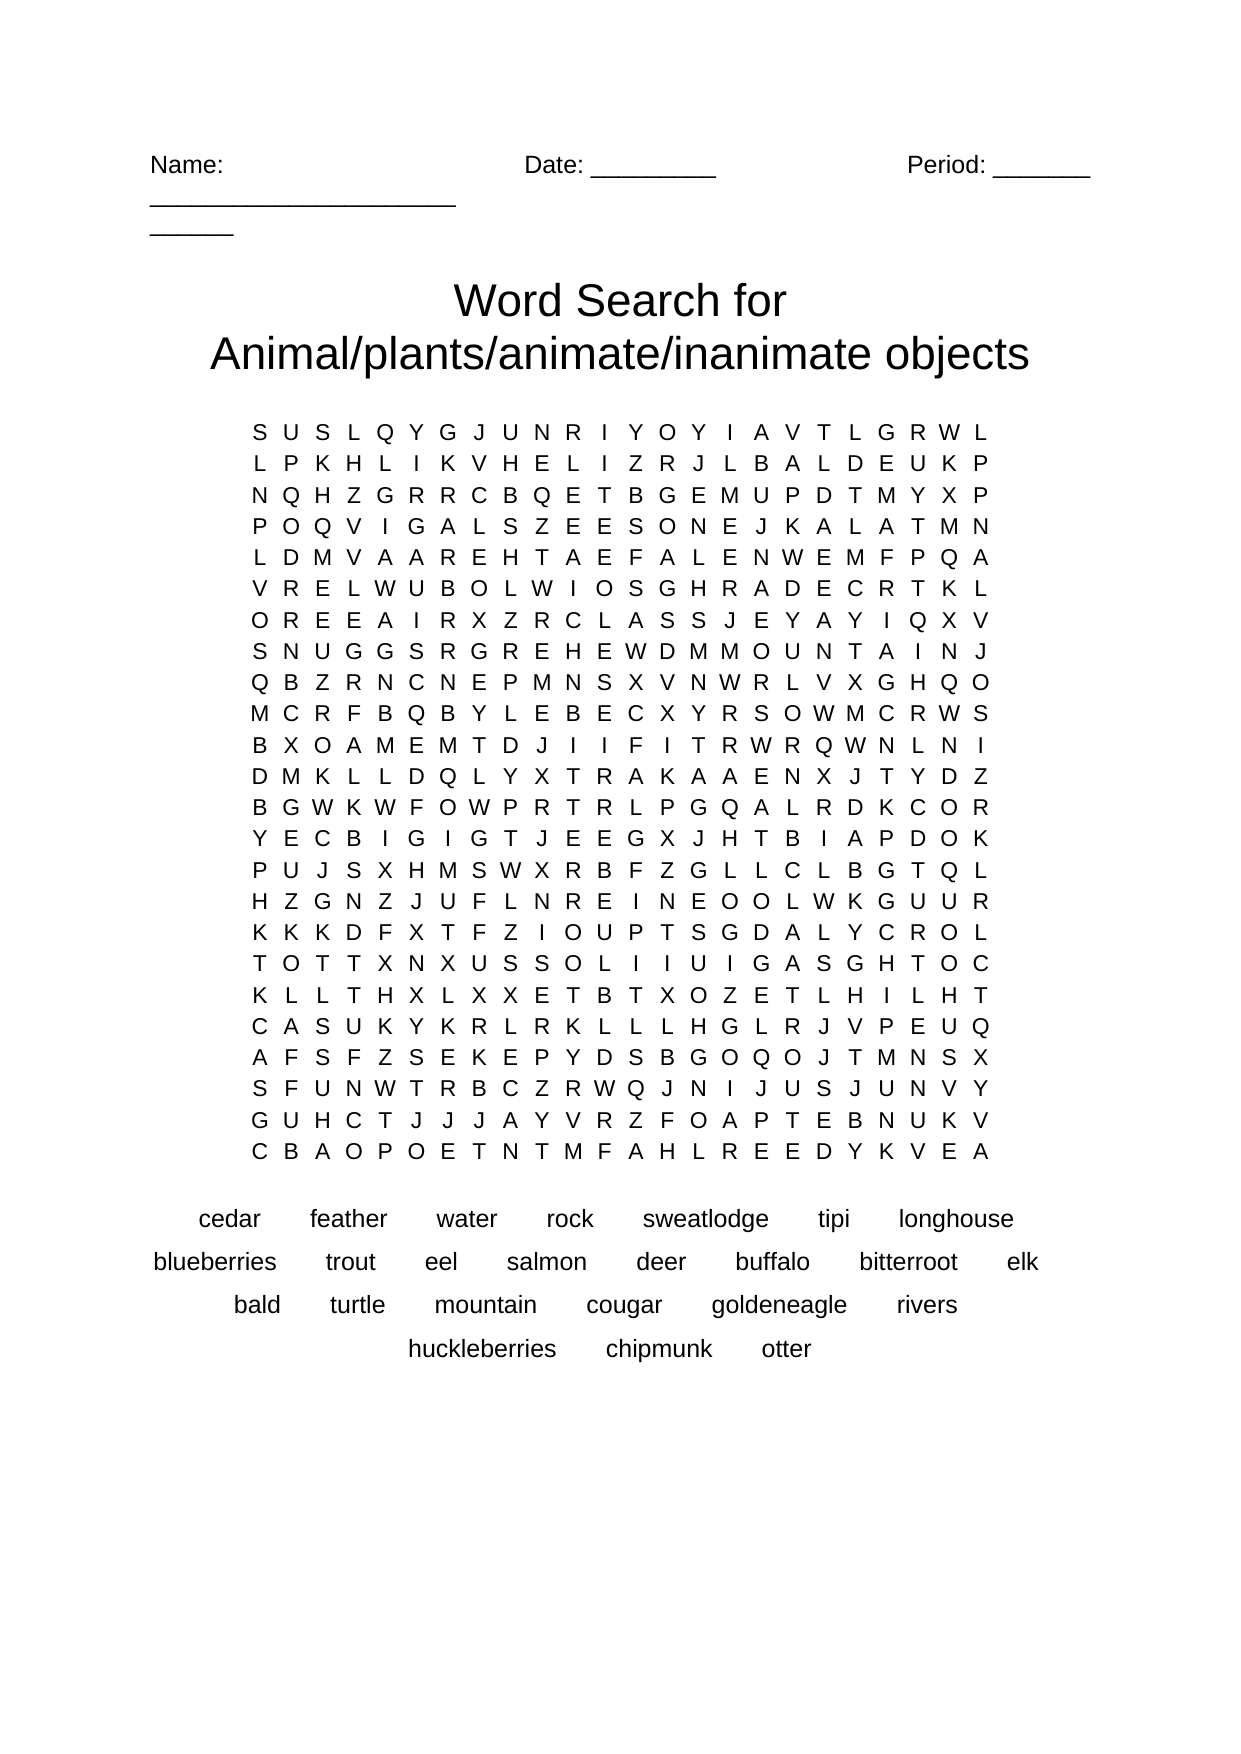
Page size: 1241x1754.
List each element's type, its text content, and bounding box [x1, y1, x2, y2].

table_header Q [369, 417, 401, 448]
table_cell R [275, 573, 307, 604]
table_cell X [965, 1042, 996, 1073]
table_cell V [244, 573, 275, 604]
table_cell Y [840, 1135, 871, 1167]
table_cell T [840, 479, 871, 510]
table_cell A [307, 1135, 338, 1167]
table_cell H [683, 573, 714, 604]
table_cell V [934, 1073, 965, 1104]
table_cell R [558, 854, 589, 885]
table_cell O [244, 604, 275, 635]
table_cell T [401, 1073, 432, 1104]
table_cell S [495, 948, 526, 979]
table_header J [464, 417, 495, 448]
table_cell C [244, 1135, 275, 1167]
table_cell M [934, 510, 965, 542]
table_cell K [307, 448, 338, 479]
table_cell C [965, 948, 996, 979]
table_cell E [589, 542, 620, 573]
table_cell N [244, 479, 275, 510]
table_cell F [620, 542, 651, 573]
table_cell O [934, 823, 965, 854]
table_cell O [275, 510, 307, 542]
table_cell R [714, 573, 745, 604]
table_cell U [777, 635, 808, 667]
table_cell M [526, 667, 557, 698]
table_cell A [369, 542, 401, 573]
table_cell E [745, 760, 777, 792]
table_cell P [902, 542, 933, 573]
table_cell N [338, 1073, 369, 1104]
table_cell W [777, 542, 808, 573]
table_cell S [620, 573, 651, 604]
table_cell E [432, 1042, 463, 1073]
table_cell I [558, 729, 589, 760]
table_cell V [338, 542, 369, 573]
table_cell D [589, 1042, 620, 1073]
table_cell X [808, 760, 839, 792]
table_cell R [432, 1073, 463, 1104]
table_cell U [902, 885, 933, 917]
table_cell L [777, 885, 808, 917]
table_cell C [620, 698, 651, 729]
table_cell K [307, 917, 338, 948]
table_cell M [275, 760, 307, 792]
table_cell E [589, 698, 620, 729]
table_cell J [745, 510, 777, 542]
table_cell I [808, 823, 839, 854]
table_cell R [432, 479, 463, 510]
table_cell L [307, 979, 338, 1010]
table_cell H [369, 979, 401, 1010]
table_cell K [244, 917, 275, 948]
table_cell C [307, 823, 338, 854]
table_cell T [558, 760, 589, 792]
table_cell I [589, 729, 620, 760]
table_cell H [871, 948, 902, 979]
table_cell U [307, 1073, 338, 1104]
table_cell F [464, 917, 495, 948]
table_cell O [683, 1104, 714, 1135]
table_cell T [902, 573, 933, 604]
table_cell A [714, 760, 745, 792]
table_cell H [338, 448, 369, 479]
table_cell E [902, 1010, 933, 1042]
table_cell C [464, 479, 495, 510]
table_cell L [558, 448, 589, 479]
table_cell A [777, 448, 808, 479]
table_cell T [589, 479, 620, 510]
table_header Date: _________ [463, 150, 777, 274]
table_cell W [620, 635, 651, 667]
table_cell D [902, 823, 933, 854]
table_cell B [777, 823, 808, 854]
table_cell J [307, 854, 338, 885]
table_cell N [777, 760, 808, 792]
table_cell A [338, 729, 369, 760]
table_cell N [432, 667, 463, 698]
table_cell G [401, 823, 432, 854]
table_cell B [275, 1135, 307, 1167]
table_cell I [620, 948, 651, 979]
table_cell E [745, 1135, 777, 1167]
table_cell O [714, 1042, 745, 1073]
table_cell T [307, 948, 338, 979]
table_cell A [683, 760, 714, 792]
table_cell M [683, 635, 714, 667]
table_cell L [965, 573, 996, 604]
table_cell L [902, 979, 933, 1010]
table_cell Z [495, 917, 526, 948]
table_cell R [902, 917, 933, 948]
table_cell E [558, 479, 589, 510]
table_cell J [464, 1104, 495, 1135]
table_cell L [745, 854, 777, 885]
table_cell H [683, 1010, 714, 1042]
table_cell G [745, 948, 777, 979]
table_cell J [808, 1010, 839, 1042]
table_cell N [902, 1042, 933, 1073]
table_cell Q [934, 542, 965, 573]
table_cell S [401, 1042, 432, 1073]
table_cell G [244, 1104, 275, 1135]
table_cell Y [526, 1104, 557, 1135]
table_header U [275, 417, 307, 448]
table_cell X [840, 667, 871, 698]
table_cell C [338, 1104, 369, 1135]
table_cell T [526, 1135, 557, 1167]
table_cell S [683, 917, 714, 948]
table_cell I [401, 448, 432, 479]
table_cell D [840, 792, 871, 823]
table_cell J [840, 1073, 871, 1104]
table_cell W [369, 792, 401, 823]
table_cell J [526, 823, 557, 854]
table_cell Q [808, 729, 839, 760]
table_cell P [965, 479, 996, 510]
table_cell E [558, 823, 589, 854]
table_cell Y [495, 760, 526, 792]
table_cell N [338, 885, 369, 917]
table_cell I [369, 823, 401, 854]
table_cell S [307, 1042, 338, 1073]
table_cell U [902, 448, 933, 479]
table_cell J [683, 448, 714, 479]
table_cell M [714, 635, 745, 667]
table_header N [526, 417, 557, 448]
table_cell B [651, 1042, 683, 1073]
table_cell A [777, 917, 808, 948]
table_cell A [777, 948, 808, 979]
table_cell O [934, 917, 965, 948]
table_header G [871, 417, 902, 448]
table_cell T [902, 854, 933, 885]
table_cell E [307, 604, 338, 635]
table_cell U [307, 635, 338, 667]
table_header L [840, 417, 871, 448]
table_cell I [589, 448, 620, 479]
table_cell J [526, 729, 557, 760]
table_cell E [526, 448, 557, 479]
table_header A [745, 417, 777, 448]
table_cell Z [651, 854, 683, 885]
table_cell P [871, 823, 902, 854]
table_cell P [369, 1135, 401, 1167]
table_cell E [464, 542, 495, 573]
table_cell R [589, 792, 620, 823]
table_cell K [934, 448, 965, 479]
table_cell L [808, 854, 839, 885]
table_cell M [369, 729, 401, 760]
table_cell Y [401, 1010, 432, 1042]
table_cell X [432, 948, 463, 979]
table_cell E [714, 542, 745, 573]
table_cell E [683, 479, 714, 510]
table_cell E [464, 667, 495, 698]
table_cell B [589, 854, 620, 885]
table_cell L [683, 542, 714, 573]
table_cell S [651, 604, 683, 635]
table_cell R [464, 1010, 495, 1042]
table_cell B [432, 698, 463, 729]
table_cell R [714, 698, 745, 729]
table_cell L [495, 1010, 526, 1042]
table_cell Z [714, 979, 745, 1010]
table_cell Q [620, 1073, 651, 1104]
table_cell U [275, 1104, 307, 1135]
table_cell T [338, 979, 369, 1010]
table_cell A [401, 542, 432, 573]
table_cell M [432, 729, 463, 760]
table_cell Z [526, 1073, 557, 1104]
table_cell T [558, 979, 589, 1010]
table_cell E [808, 573, 839, 604]
table_cell L [902, 729, 933, 760]
table_cell G [369, 479, 401, 510]
table_cell D [934, 760, 965, 792]
table_cell R [777, 729, 808, 760]
table_cell L [464, 510, 495, 542]
table_cell X [526, 854, 557, 885]
table_cell F [275, 1042, 307, 1073]
table_cell Z [307, 667, 338, 698]
table_cell W [526, 573, 557, 604]
table_cell H [307, 479, 338, 510]
table_cell A [745, 573, 777, 604]
table_cell M [432, 854, 463, 885]
table_header I [589, 417, 620, 448]
table_cell G [871, 667, 902, 698]
table_cell I [902, 635, 933, 667]
table_cell Q [307, 510, 338, 542]
table_cell R [526, 792, 557, 823]
table_cell Z [338, 479, 369, 510]
table_cell X [651, 698, 683, 729]
table_cell L [808, 448, 839, 479]
table_cell I [432, 823, 463, 854]
table_cell T [651, 917, 683, 948]
table_cell R [338, 667, 369, 698]
table_cell Q [714, 792, 745, 823]
table_cell E [871, 448, 902, 479]
table_cell J [401, 1104, 432, 1135]
table_cell B [840, 1104, 871, 1135]
table_cell S [808, 948, 839, 979]
table_cell H [244, 885, 275, 917]
table_header V [777, 417, 808, 448]
table_cell G [401, 510, 432, 542]
table_cell N [401, 948, 432, 979]
table_cell Y [902, 479, 933, 510]
table_cell S [244, 635, 275, 667]
table_cell P [965, 448, 996, 479]
table_cell E [526, 698, 557, 729]
table_cell N [871, 729, 902, 760]
table_cell K [338, 792, 369, 823]
table_cell T [777, 979, 808, 1010]
table_cell L [777, 667, 808, 698]
table_cell K [777, 510, 808, 542]
table_cell X [401, 979, 432, 1010]
table_cell N [683, 1073, 714, 1104]
table_cell V [840, 1010, 871, 1042]
table_cell Y [244, 823, 275, 854]
table_cell D [338, 917, 369, 948]
table_header Y [683, 417, 714, 448]
table_cell S [401, 635, 432, 667]
table_cell V [965, 604, 996, 635]
table_header T [808, 417, 839, 448]
table_cell P [651, 792, 683, 823]
table_cell E [526, 979, 557, 1010]
text cedar feather water rock sweatlodge tipi longhouse blueberries trout eel salmon deer buffalo bitterroot elk bald turtle mountain cougar goldeneagle rivers huckleberries chipmunk otter [150, 1204, 1090, 1362]
table_cell G [871, 854, 902, 885]
table_cell I [651, 729, 683, 760]
table_cell P [745, 1104, 777, 1135]
table_cell Q [965, 1010, 996, 1042]
table_cell E [432, 1135, 463, 1167]
table_cell T [526, 542, 557, 573]
table_header L [338, 417, 369, 448]
table_cell A [244, 1042, 275, 1073]
table_cell L [369, 448, 401, 479]
table_cell X [369, 948, 401, 979]
table_header Name: ____________________________ [150, 150, 463, 274]
table_cell W [369, 573, 401, 604]
table_cell M [244, 698, 275, 729]
table_cell O [307, 729, 338, 760]
table_cell V [338, 510, 369, 542]
table_cell X [934, 604, 965, 635]
table_cell P [871, 1010, 902, 1042]
table_cell E [589, 823, 620, 854]
table_cell I [620, 885, 651, 917]
table_cell O [464, 573, 495, 604]
table_cell B [840, 854, 871, 885]
table_cell G [683, 854, 714, 885]
table_cell J [840, 760, 871, 792]
table_cell L [745, 1010, 777, 1042]
table_cell L [589, 1010, 620, 1042]
table_cell H [714, 823, 745, 854]
table_cell T [338, 948, 369, 979]
table_cell T [244, 948, 275, 979]
table_cell V [902, 1135, 933, 1167]
table_cell F [651, 1104, 683, 1135]
table_cell J [714, 604, 745, 635]
table_cell K [934, 1104, 965, 1135]
table_cell Z [369, 885, 401, 917]
table_cell H [840, 979, 871, 1010]
table_cell Y [840, 604, 871, 635]
table_cell L [840, 510, 871, 542]
table_cell U [432, 885, 463, 917]
table_cell C [401, 667, 432, 698]
table_cell N [651, 885, 683, 917]
table_cell X [401, 917, 432, 948]
table_cell R [808, 792, 839, 823]
table_cell N [871, 1104, 902, 1135]
table_cell R [558, 885, 589, 917]
table_cell O [651, 510, 683, 542]
table_cell B [464, 1073, 495, 1104]
table_cell R [307, 698, 338, 729]
table_cell N [745, 542, 777, 573]
table_cell Z [620, 448, 651, 479]
table_cell Y [683, 698, 714, 729]
table_cell E [275, 823, 307, 854]
table_cell W [808, 698, 839, 729]
table_cell F [401, 792, 432, 823]
table_cell I [401, 604, 432, 635]
table_cell X [651, 823, 683, 854]
table_cell A [965, 542, 996, 573]
table_cell N [369, 667, 401, 698]
table_cell L [244, 448, 275, 479]
table_cell L [777, 792, 808, 823]
table_cell C [495, 1073, 526, 1104]
table_cell U [871, 1073, 902, 1104]
table_cell N [558, 667, 589, 698]
table_cell D [777, 573, 808, 604]
table_cell R [432, 635, 463, 667]
table_cell U [777, 1073, 808, 1104]
table_cell M [840, 698, 871, 729]
table_cell A [808, 604, 839, 635]
table_cell A [495, 1104, 526, 1135]
table_cell A [275, 1010, 307, 1042]
table_cell R [589, 760, 620, 792]
table_cell C [244, 1010, 275, 1042]
table_cell I [871, 979, 902, 1010]
table_cell Z [965, 760, 996, 792]
table_cell O [777, 698, 808, 729]
table_cell H [558, 635, 589, 667]
table_cell R [651, 448, 683, 479]
table_cell Z [495, 604, 526, 635]
table_cell L [589, 948, 620, 979]
table_cell E [558, 510, 589, 542]
table_cell T [495, 823, 526, 854]
table_cell G [275, 792, 307, 823]
table_cell S [464, 854, 495, 885]
table_cell T [745, 823, 777, 854]
table_cell O [401, 1135, 432, 1167]
table_cell I [714, 1073, 745, 1104]
table_cell K [369, 1010, 401, 1042]
table_cell K [275, 917, 307, 948]
table_cell R [558, 1073, 589, 1104]
table_cell I [714, 948, 745, 979]
table_cell E [401, 729, 432, 760]
table_cell E [714, 510, 745, 542]
table_cell E [495, 1042, 526, 1073]
table_cell U [338, 1010, 369, 1042]
table_cell K [840, 885, 871, 917]
table_cell A [840, 823, 871, 854]
table_cell B [620, 479, 651, 510]
table_cell W [464, 792, 495, 823]
table_cell A [369, 604, 401, 635]
table_cell W [495, 854, 526, 885]
table_cell I [871, 604, 902, 635]
table_cell L [651, 1010, 683, 1042]
table_cell J [401, 885, 432, 917]
table_cell S [683, 604, 714, 635]
table_cell P [620, 917, 651, 948]
table_cell L [275, 979, 307, 1010]
table_cell M [558, 1135, 589, 1167]
table_cell P [244, 510, 275, 542]
table_header I [714, 417, 745, 448]
table_cell F [589, 1135, 620, 1167]
table_cell B [338, 823, 369, 854]
table_cell H [934, 979, 965, 1010]
table_cell W [934, 698, 965, 729]
table_cell Q [275, 479, 307, 510]
table_cell M [840, 542, 871, 573]
table_cell Q [745, 1042, 777, 1073]
table_cell M [307, 542, 338, 573]
table_cell B [244, 792, 275, 823]
table_cell T [902, 510, 933, 542]
table_cell E [589, 635, 620, 667]
table_cell X [620, 667, 651, 698]
table_cell X [464, 979, 495, 1010]
table_cell L [620, 1010, 651, 1042]
table_cell D [275, 542, 307, 573]
table_cell O [432, 792, 463, 823]
table_cell H [495, 542, 526, 573]
table_cell G [840, 948, 871, 979]
table_cell G [651, 479, 683, 510]
table_cell L [808, 917, 839, 948]
table_cell G [464, 635, 495, 667]
table_header G [432, 417, 463, 448]
table_cell L [965, 854, 996, 885]
table_cell C [902, 792, 933, 823]
table_cell F [620, 729, 651, 760]
table_header Y [401, 417, 432, 448]
table_cell A [965, 1135, 996, 1167]
table_header L [965, 417, 996, 448]
table_cell G [620, 823, 651, 854]
table_cell H [651, 1135, 683, 1167]
table_cell D [808, 1135, 839, 1167]
table_cell G [338, 635, 369, 667]
table_cell J [432, 1104, 463, 1135]
table_cell I [965, 729, 996, 760]
table_cell L [338, 573, 369, 604]
table_cell A [714, 1104, 745, 1135]
table_cell P [275, 448, 307, 479]
table_cell Q [244, 667, 275, 698]
table_cell E [808, 1104, 839, 1135]
table_cell W [714, 667, 745, 698]
table_cell T [840, 1042, 871, 1073]
table_cell R [432, 604, 463, 635]
table_cell B [558, 698, 589, 729]
table_cell U [934, 1010, 965, 1042]
table_cell Y [777, 604, 808, 635]
table_cell A [808, 510, 839, 542]
table_cell L [495, 885, 526, 917]
table_cell S [934, 1042, 965, 1073]
table_cell Z [620, 1104, 651, 1135]
table_cell S [526, 948, 557, 979]
table_cell D [808, 479, 839, 510]
table_cell W [745, 729, 777, 760]
table_cell K [307, 760, 338, 792]
table_cell Q [432, 760, 463, 792]
table_cell R [777, 1010, 808, 1042]
table_cell G [464, 823, 495, 854]
table_cell K [965, 823, 996, 854]
table_cell O [589, 573, 620, 604]
table_cell T [464, 1135, 495, 1167]
table_cell O [683, 979, 714, 1010]
table_cell T [683, 729, 714, 760]
table_cell Y [965, 1073, 996, 1104]
table_cell L [495, 698, 526, 729]
table_cell A [620, 1135, 651, 1167]
table_cell B [432, 573, 463, 604]
table_cell C [275, 698, 307, 729]
table_cell K [871, 792, 902, 823]
table_cell O [714, 885, 745, 917]
table_cell O [965, 667, 996, 698]
table_cell E [683, 885, 714, 917]
table_cell S [808, 1073, 839, 1104]
table_cell G [714, 917, 745, 948]
table_cell K [651, 760, 683, 792]
table_cell U [902, 1104, 933, 1135]
table_cell R [745, 667, 777, 698]
table_cell D [401, 760, 432, 792]
table_cell L [369, 760, 401, 792]
table_cell T [432, 917, 463, 948]
table_cell B [745, 448, 777, 479]
table_cell N [902, 1073, 933, 1104]
table_cell T [777, 1104, 808, 1135]
table_cell T [620, 979, 651, 1010]
table_cell P [777, 479, 808, 510]
table_cell R [432, 542, 463, 573]
table_cell O [745, 885, 777, 917]
table_cell G [369, 635, 401, 667]
table_cell V [965, 1104, 996, 1135]
table_cell B [589, 979, 620, 1010]
table_cell I [526, 917, 557, 948]
table_header O [651, 417, 683, 448]
table_cell S [620, 1042, 651, 1073]
table_cell N [683, 667, 714, 698]
table_cell A [871, 635, 902, 667]
table_cell O [338, 1135, 369, 1167]
table_cell X [275, 729, 307, 760]
table_header W [934, 417, 965, 448]
table_cell G [683, 1042, 714, 1073]
table_cell U [934, 885, 965, 917]
table_cell Q [934, 854, 965, 885]
table_cell N [808, 635, 839, 667]
table_cell Y [464, 698, 495, 729]
table_cell J [808, 1042, 839, 1073]
table_cell C [777, 854, 808, 885]
table_cell V [558, 1104, 589, 1135]
table_cell M [714, 479, 745, 510]
table_header S [307, 417, 338, 448]
table_cell I [651, 948, 683, 979]
title Word Search for Animal/plants/animate/inanimate objects [150, 274, 1090, 379]
table_cell O [275, 948, 307, 979]
table_cell J [965, 635, 996, 667]
table_cell F [620, 854, 651, 885]
table_cell B [369, 698, 401, 729]
table_cell O [934, 792, 965, 823]
table_cell I [558, 573, 589, 604]
table_header R [558, 417, 589, 448]
table_cell L [495, 573, 526, 604]
table_cell F [275, 1073, 307, 1104]
table_cell L [244, 542, 275, 573]
table_cell Q [526, 479, 557, 510]
table_cell Q [934, 667, 965, 698]
table_cell N [495, 1135, 526, 1167]
table_cell P [495, 792, 526, 823]
table_cell C [558, 604, 589, 635]
table_cell L [464, 760, 495, 792]
table_cell G [307, 885, 338, 917]
table_cell W [307, 792, 338, 823]
table_cell E [745, 604, 777, 635]
table_cell S [589, 667, 620, 698]
table_cell E [307, 573, 338, 604]
table_cell R [965, 792, 996, 823]
table_cell S [338, 854, 369, 885]
table_cell S [495, 510, 526, 542]
table_cell Y [902, 760, 933, 792]
table_cell R [714, 729, 745, 760]
table_cell G [714, 1010, 745, 1042]
table_cell J [683, 823, 714, 854]
table_cell U [589, 917, 620, 948]
table_cell A [745, 792, 777, 823]
table_cell F [871, 542, 902, 573]
table_cell U [275, 854, 307, 885]
table_cell R [495, 635, 526, 667]
table_header R [902, 417, 933, 448]
table_header Y [620, 417, 651, 448]
table_cell T [369, 1104, 401, 1135]
table_header S [244, 417, 275, 448]
table_cell T [840, 635, 871, 667]
table_cell S [965, 698, 996, 729]
table_cell O [934, 948, 965, 979]
table_cell Q [401, 698, 432, 729]
table_cell E [777, 1135, 808, 1167]
table_cell G [651, 573, 683, 604]
table_cell J [651, 1073, 683, 1104]
table_cell S [620, 510, 651, 542]
table_cell F [464, 885, 495, 917]
table_cell T [902, 948, 933, 979]
table_cell O [745, 635, 777, 667]
table_cell U [401, 573, 432, 604]
table_cell K [464, 1042, 495, 1073]
table_cell U [464, 948, 495, 979]
table_cell R [275, 604, 307, 635]
table_cell N [934, 729, 965, 760]
table_cell K [432, 1010, 463, 1042]
table_cell R [589, 1104, 620, 1135]
table_cell X [464, 604, 495, 635]
table_cell L [338, 760, 369, 792]
table_cell S [307, 1010, 338, 1042]
table_cell F [338, 1042, 369, 1073]
table_cell I [369, 510, 401, 542]
table_cell A [620, 604, 651, 635]
table_cell X [934, 479, 965, 510]
table_cell O [558, 948, 589, 979]
table_cell H [401, 854, 432, 885]
table_cell T [965, 979, 996, 1010]
table_cell L [589, 604, 620, 635]
table_cell V [651, 667, 683, 698]
table_cell D [244, 760, 275, 792]
table_cell J [745, 1073, 777, 1104]
table_cell A [871, 510, 902, 542]
table_cell L [714, 854, 745, 885]
table_cell W [840, 729, 871, 760]
table_cell K [558, 1010, 589, 1042]
table_cell D [745, 917, 777, 948]
table_cell H [495, 448, 526, 479]
table_cell C [840, 573, 871, 604]
table_cell L [714, 448, 745, 479]
table_cell N [526, 885, 557, 917]
table_cell C [871, 698, 902, 729]
table_cell Z [369, 1042, 401, 1073]
table_cell P [495, 667, 526, 698]
table_cell A [620, 760, 651, 792]
table_cell K [244, 979, 275, 1010]
table_cell M [871, 1042, 902, 1073]
table_cell A [432, 510, 463, 542]
table_cell E [589, 510, 620, 542]
table_cell M [871, 479, 902, 510]
table_cell P [244, 854, 275, 885]
table_cell X [651, 979, 683, 1010]
table_cell K [934, 573, 965, 604]
table_cell L [965, 917, 996, 948]
table_cell B [495, 479, 526, 510]
table_cell A [558, 542, 589, 573]
table_cell L [432, 979, 463, 1010]
table_cell T [871, 760, 902, 792]
table_cell E [338, 604, 369, 635]
table_header Period: _______ [777, 150, 1090, 274]
table_cell D [840, 448, 871, 479]
table_cell T [558, 792, 589, 823]
table_cell A [651, 542, 683, 573]
table_cell N [934, 635, 965, 667]
table_cell P [526, 1042, 557, 1073]
table_cell E [808, 542, 839, 573]
table_cell Z [275, 885, 307, 917]
table_cell B [244, 729, 275, 760]
table_cell X [526, 760, 557, 792]
table_cell X [369, 854, 401, 885]
table_cell W [589, 1073, 620, 1104]
table_cell L [683, 1135, 714, 1167]
table_cell C [871, 917, 902, 948]
table_cell R [871, 573, 902, 604]
table_cell F [369, 917, 401, 948]
table_cell N [275, 635, 307, 667]
table_cell D [651, 635, 683, 667]
table_cell R [401, 479, 432, 510]
table_cell W [808, 885, 839, 917]
table_cell F [338, 698, 369, 729]
table_cell K [432, 448, 463, 479]
table_cell U [683, 948, 714, 979]
table_cell G [683, 792, 714, 823]
table_cell W [369, 1073, 401, 1104]
table_cell O [558, 917, 589, 948]
table_cell O [777, 1042, 808, 1073]
table_cell K [871, 1135, 902, 1167]
table_cell Y [558, 1042, 589, 1073]
table_cell R [902, 698, 933, 729]
table_cell U [745, 479, 777, 510]
table_cell N [965, 510, 996, 542]
table_cell E [745, 979, 777, 1010]
table_cell R [526, 604, 557, 635]
table_cell R [965, 885, 996, 917]
table_cell V [808, 667, 839, 698]
table_cell H [902, 667, 933, 698]
table_cell X [495, 979, 526, 1010]
table_cell R [714, 1135, 745, 1167]
table_cell S [745, 698, 777, 729]
table_cell T [464, 729, 495, 760]
table_cell Q [902, 604, 933, 635]
table_cell N [683, 510, 714, 542]
table_cell L [620, 792, 651, 823]
table_header U [495, 417, 526, 448]
table_cell Y [840, 917, 871, 948]
table_cell D [495, 729, 526, 760]
table_cell E [934, 1135, 965, 1167]
table_cell V [464, 448, 495, 479]
table_cell E [526, 635, 557, 667]
table_cell E [589, 885, 620, 917]
table_cell R [526, 1010, 557, 1042]
table_cell S [244, 1073, 275, 1104]
table_cell Z [526, 510, 557, 542]
table_cell H [307, 1104, 338, 1135]
table_cell L [808, 979, 839, 1010]
table_cell G [871, 885, 902, 917]
table_cell B [275, 667, 307, 698]
